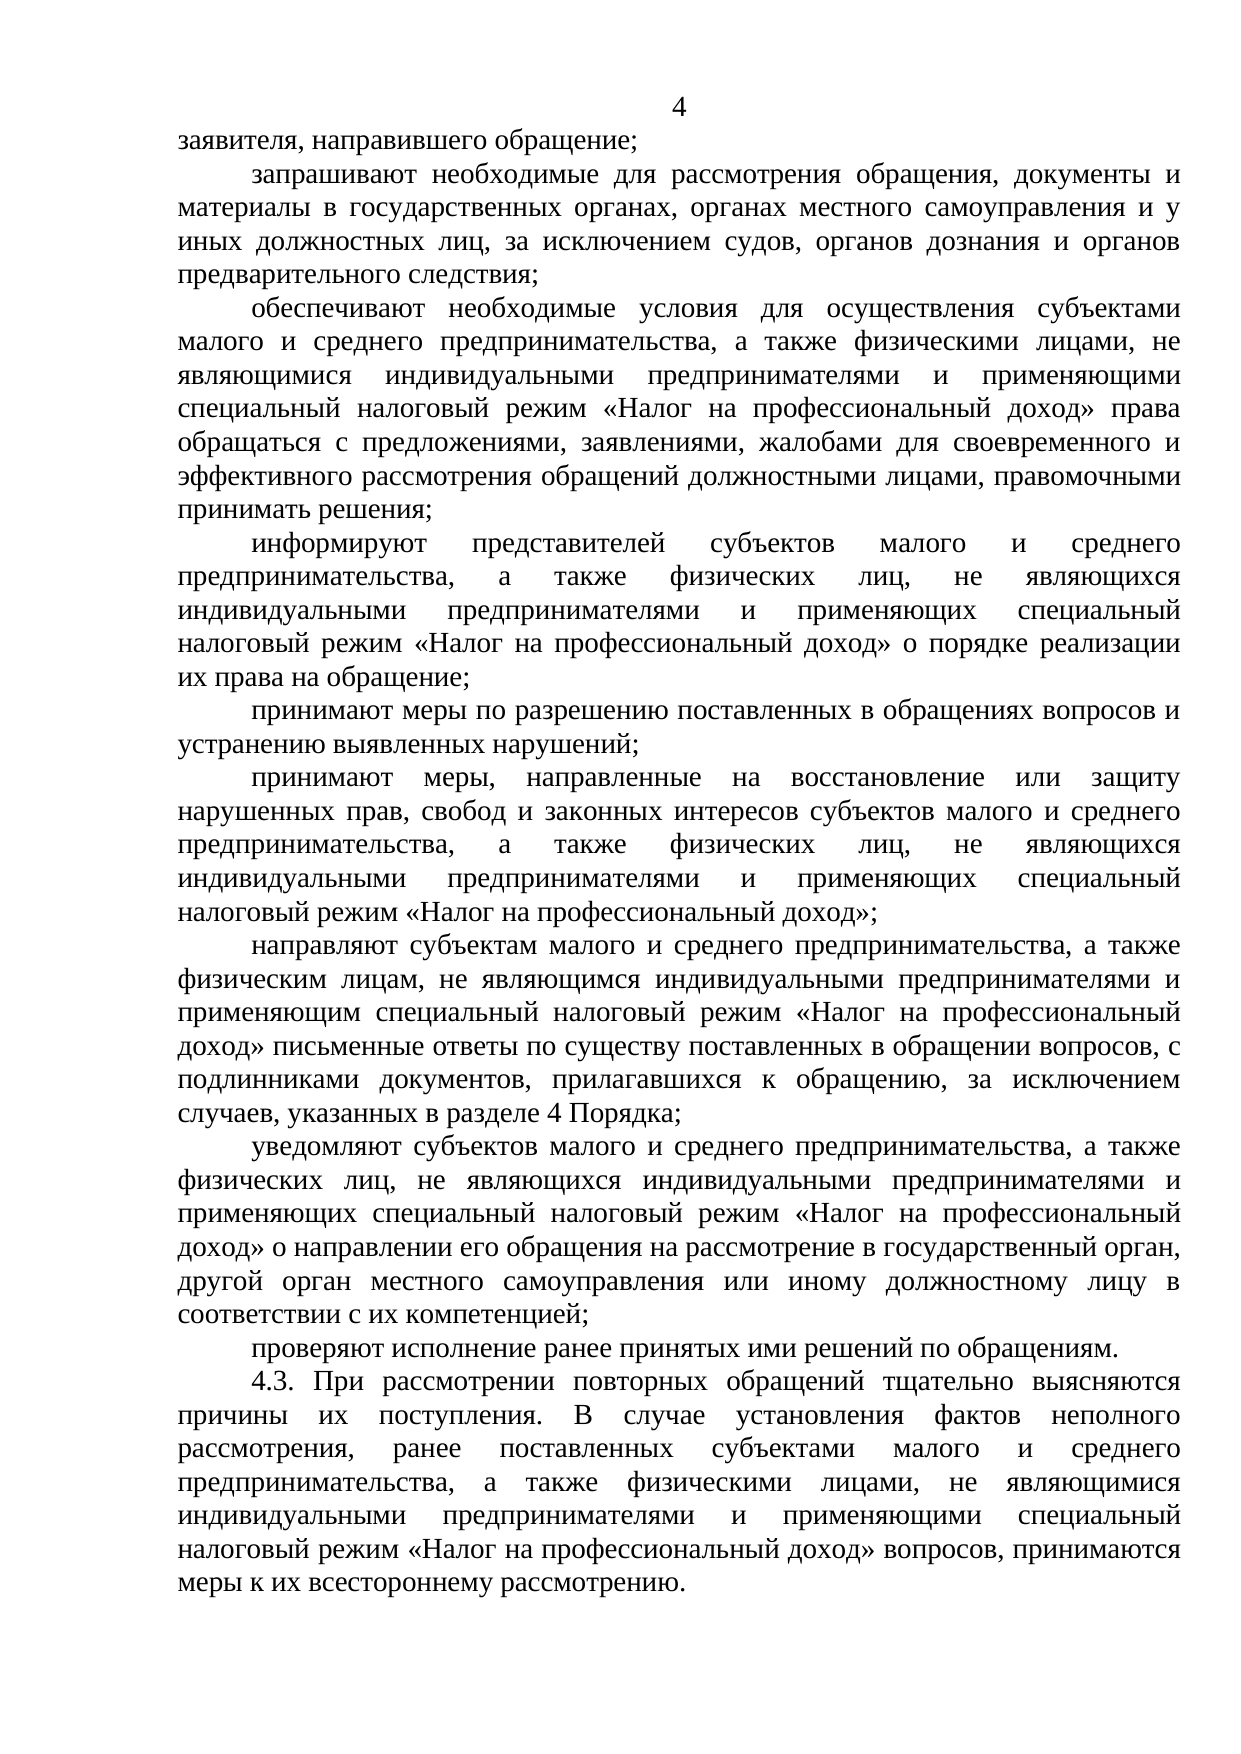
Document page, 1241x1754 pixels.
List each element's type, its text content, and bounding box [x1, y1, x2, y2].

text направляют субъектам малого и среднего предпринимательства, а также физическим лицам, не являющимся индивидуальными предпринимателями и применяющим специальный налоговый режим «Налог на профессиональный доход» письменные ответы по существу поставленных в обращении вопросов, с подлинниками документов, прилагавшихся к обращению, за исключением случаев, указанных в разделе 4 Порядка; [177, 927, 1181, 1128]
text 4.3. При рассмотрении повторных обращений тщательно выясняются причины их поступления. В случае установления фактов неполного рассмотрения, ранее поставленных субъектами малого и среднего предпринимательства, а также физическими лицами, не являющимися индивидуальными предпринимателями и применяющими специальный налоговый режим «Налог на профессиональный доход» вопросов, принимаются меры к их всестороннему рассмотрению. [177, 1363, 1181, 1598]
text обеспечивают необходимые условия для осуществления субъектами малого и среднего предпринимательства, а также физическими лицами, не являющимися индивидуальными предпринимателями и применяющими специальный налоговый режим «Налог на профессиональный доход» права обращаться с предложениями, заявлениями, жалобами для своевременного и эффективного рассмотрения обращений должностными лицами, правомочными принимать решения; [177, 290, 1181, 525]
text запрашивают необходимые для рассмотрения обращения, документы и материалы в государственных органах, органах местного самоуправления и у иных должностных лиц, за исключением судов, органов дознания и органов предварительного следствия; [177, 156, 1181, 290]
text проверяют исполнение ранее принятых ими решений по обращениям. [177, 1330, 1181, 1363]
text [177, 122, 1181, 156]
text принимают меры по разрешению поставленных в обращениях вопросов и устранению выявленных нарушений; [177, 692, 1181, 759]
text информируют представителей субъектов малого и среднего предпринимательства, а также физических лиц, не являющихся индивидуальными предпринимателями и применяющих специальный налоговый режим «Налог на профессиональный доход» о порядке реализации их права на обращение; [177, 525, 1181, 692]
text принимают меры, направленные на восстановление или защиту нарушенных прав, свобод и законных интересов субъектов малого и среднего предпринимательства, а также физических лиц, не являющихся индивидуальными предпринимателями и применяющих специальный налоговый режим «Налог на профессиональный доход»; [177, 759, 1181, 927]
text уведомляют субъектов малого и среднего предпринимательства, а также физических лиц, не являющихся индивидуальными предпринимателями и применяющих специальный налоговый режим «Налог на профессиональный доход» о направлении его обращения на рассмотрение в государственный орган, другой орган местного самоуправления или иному должностному лицу в соответствии с их компетенцией; [177, 1128, 1181, 1330]
